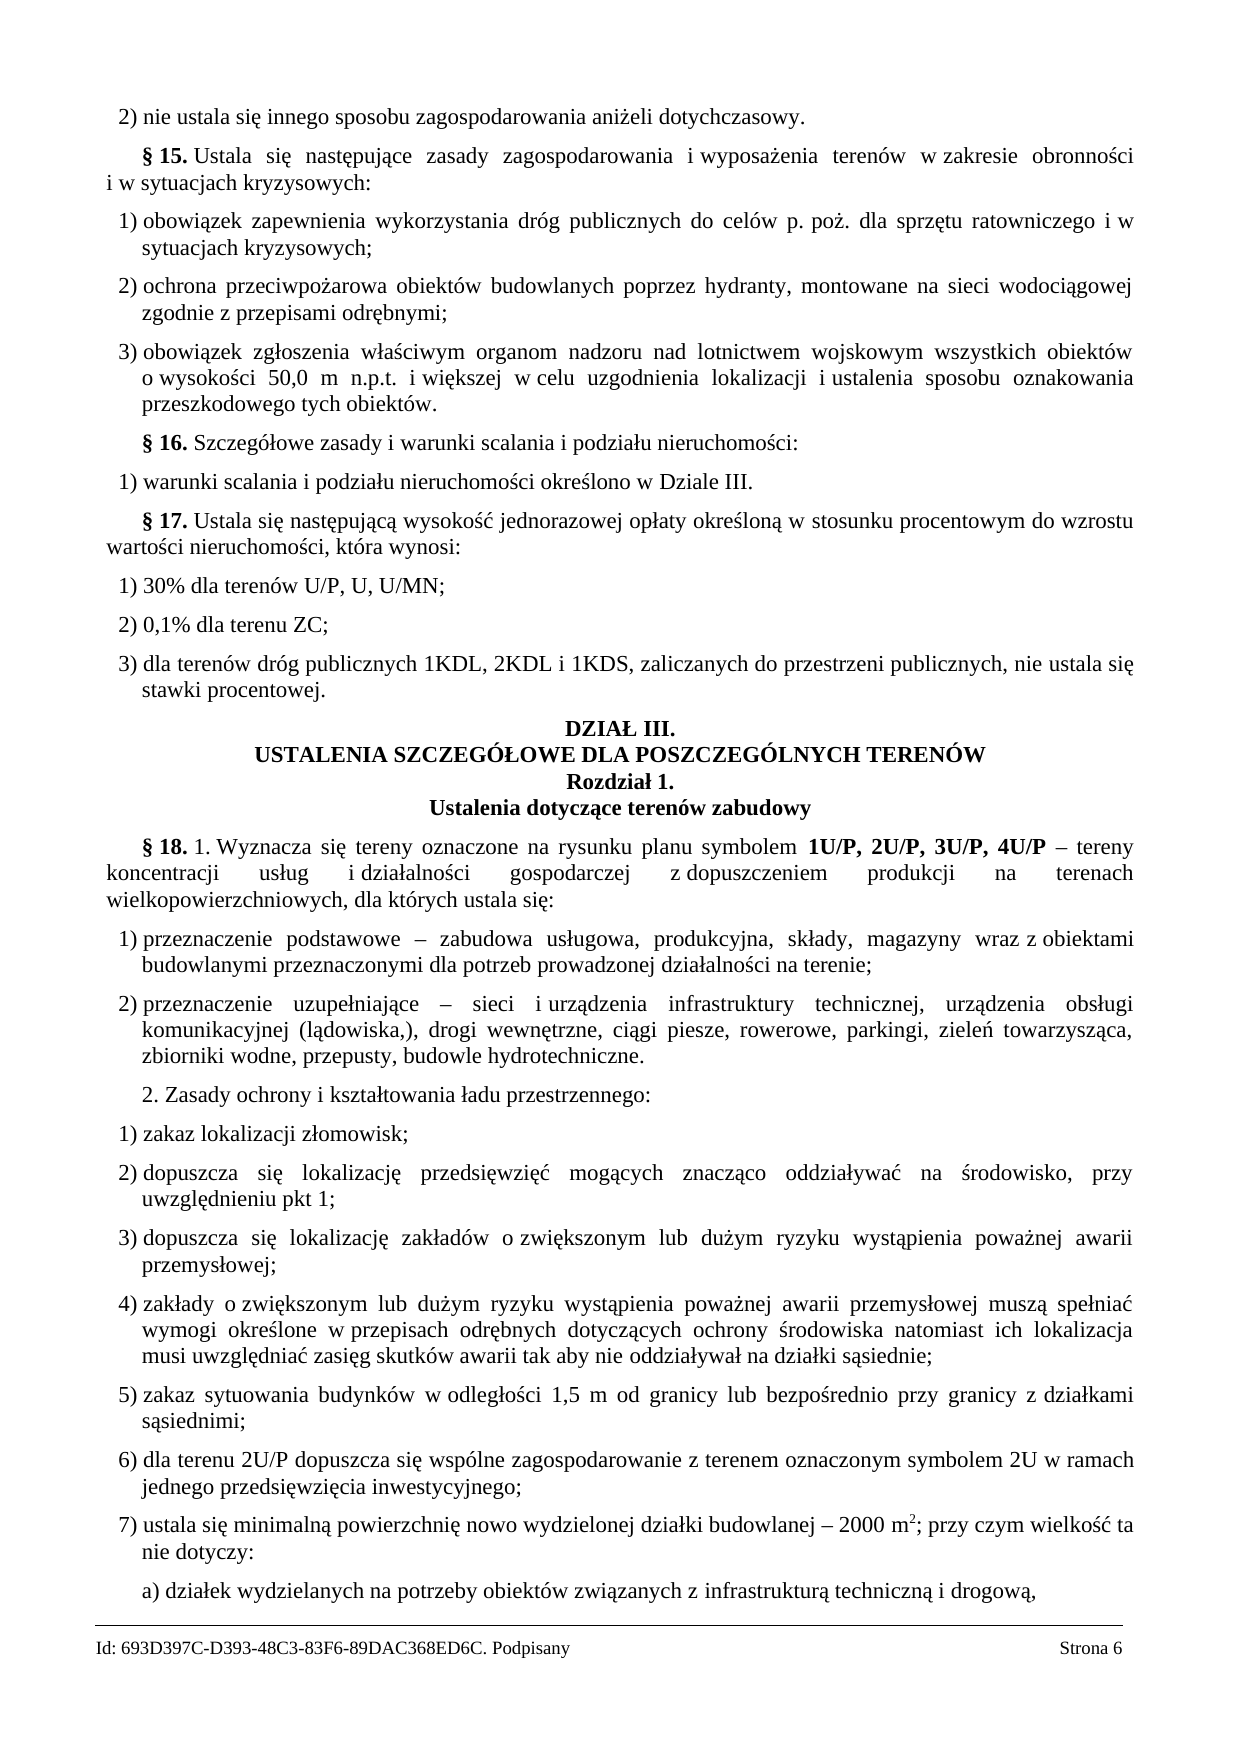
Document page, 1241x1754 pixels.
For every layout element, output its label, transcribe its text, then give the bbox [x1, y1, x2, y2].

text 6) dla terenu 2U/P dopuszcza się wspólne zagospodarowanie z terenem oznaczonym symbolem 2U w ramach jednego przedsięwzięcia inwestycyjnego; [118, 1446, 1134, 1499]
text 1) przeznaczenie podstawowe – zabudowa usługowa, produkcyjna, składy, magazyny wraz z obiektami budowlanymi przeznaczonymi dla potrzeb prowadzonej działalności na terenie; [118, 925, 1134, 977]
text § 15. Ustala się następujące zasady zagospodarowania i wyposażenia terenów w zakresie obronności i w sytuacjach kryzysowych: [106, 142, 1134, 195]
text 3) obowiązek zgłoszenia właściwym organom nadzoru nad lotnictwem wojskowym wszystkich obiektów o wysokości 50,0 m n.p.t. i większej w celu uzgodnienia lokalizacji i ustalenia sposobu oznakowania przeszkodowego tych obiektów. [118, 338, 1134, 417]
text 2) nie ustala się innego sposobu zagospodarowania aniżeli dotychczasowy. [118, 103, 1134, 130]
text 3) dla terenów dróg publicznych 1KDL, 2KDL i 1KDS, zaliczanych do przestrzeni publicznych, nie ustala się stawki procentowej. [118, 650, 1134, 703]
text 7) ustala się minimalną powierzchnię nowo wydzielonej działki budowlanej – 2000 m2; przy czym wielkość ta nie dotyczy: [118, 1512, 1134, 1564]
text 2) dopuszcza się lokalizację przedsięwzięć mogących znacząco oddziaływać na środowisko, przy uwzględnieniu pkt 1; [118, 1159, 1134, 1212]
text a) działek wydzielanych na potrzeby obiektów związanych z infrastrukturą techniczną i drogową, [142, 1577, 1134, 1603]
text 3) dopuszcza się lokalizację zakładów o zwiększonym lub dużym ryzyku wystąpienia poważnej awarii przemysłowej; [118, 1224, 1134, 1277]
text Dział III. USTALENIA SZCZEGÓŁOWE DLA POSZCZEGÓLNYCH TERENÓW [106, 715, 1134, 768]
text 1) obowiązek zapewnienia wykorzystania dróg publicznych do celów p. poż. dla sprzętu ratowniczego i w sytuacjach kryzysowych; [118, 207, 1134, 260]
text § 17. Ustala się następującą wysokość jednorazowej opłaty określoną w stosunku procentowym do wzrostu wartości nieruchomości, która wynosi: [106, 507, 1134, 560]
text Rozdział 1. Ustalenia dotyczące terenów zabudowy [106, 768, 1134, 821]
text § 16. Szczegółowe zasady i warunki scalania i podziału nieruchomości: [106, 429, 1134, 456]
text 2) przeznaczenie uzupełniające – sieci i urządzenia infrastruktury technicznej, urządzenia obsługi komunikacyjnej (lądowiska,), drogi wewnętrzne, ciągi piesze, rowerowe, parkingi, zieleń towarzysząca, zbiorniki wodne, przepusty, budowle hydrotechniczne. [118, 990, 1134, 1069]
text 2) ochrona przeciwpożarowa obiektów budowlanych poprzez hydranty, montowane na sieci wodociągowej zgodnie z przepisami odrębnymi; [118, 273, 1134, 325]
text 2. Zasady ochrony i kształtowania ładu przestrzennego: [106, 1081, 1134, 1108]
text 1) zakaz lokalizacji złomowisk; [118, 1120, 1134, 1147]
text 4) zakłady o zwiększonym lub dużym ryzyku wystąpienia poważnej awarii przemysłowej muszą spełniać wymogi określone w przepisach odrębnych dotyczących ochrony środowiska natomiast ich lokalizacja musi uwzględniać zasięg skutków awarii tak aby nie oddziaływał na działki sąsiednie; [118, 1289, 1134, 1369]
text 1) 30% dla terenów U/P, U, U/MN; [118, 572, 1134, 599]
text 1) warunki scalania i podziału nieruchomości określono w Dziale III. [118, 468, 1134, 494]
text § 18. 1. Wyznacza się tereny oznaczone na rysunku planu symbolem 1U/P, 2U/P, 3U/P, 4U/P – tereny koncentracji usług i działalności gospodarczej z dopuszczeniem produkcji na terenach wielkopowierzchniowych, dla których ustala się: [106, 833, 1134, 912]
text 2) 0,1% dla terenu ZC; [118, 611, 1134, 637]
text 5) zakaz sytuowania budynków w odległości 1,5 m od granicy lub bezpośrednio przy granicy z działkami sąsiednimi; [118, 1381, 1134, 1434]
